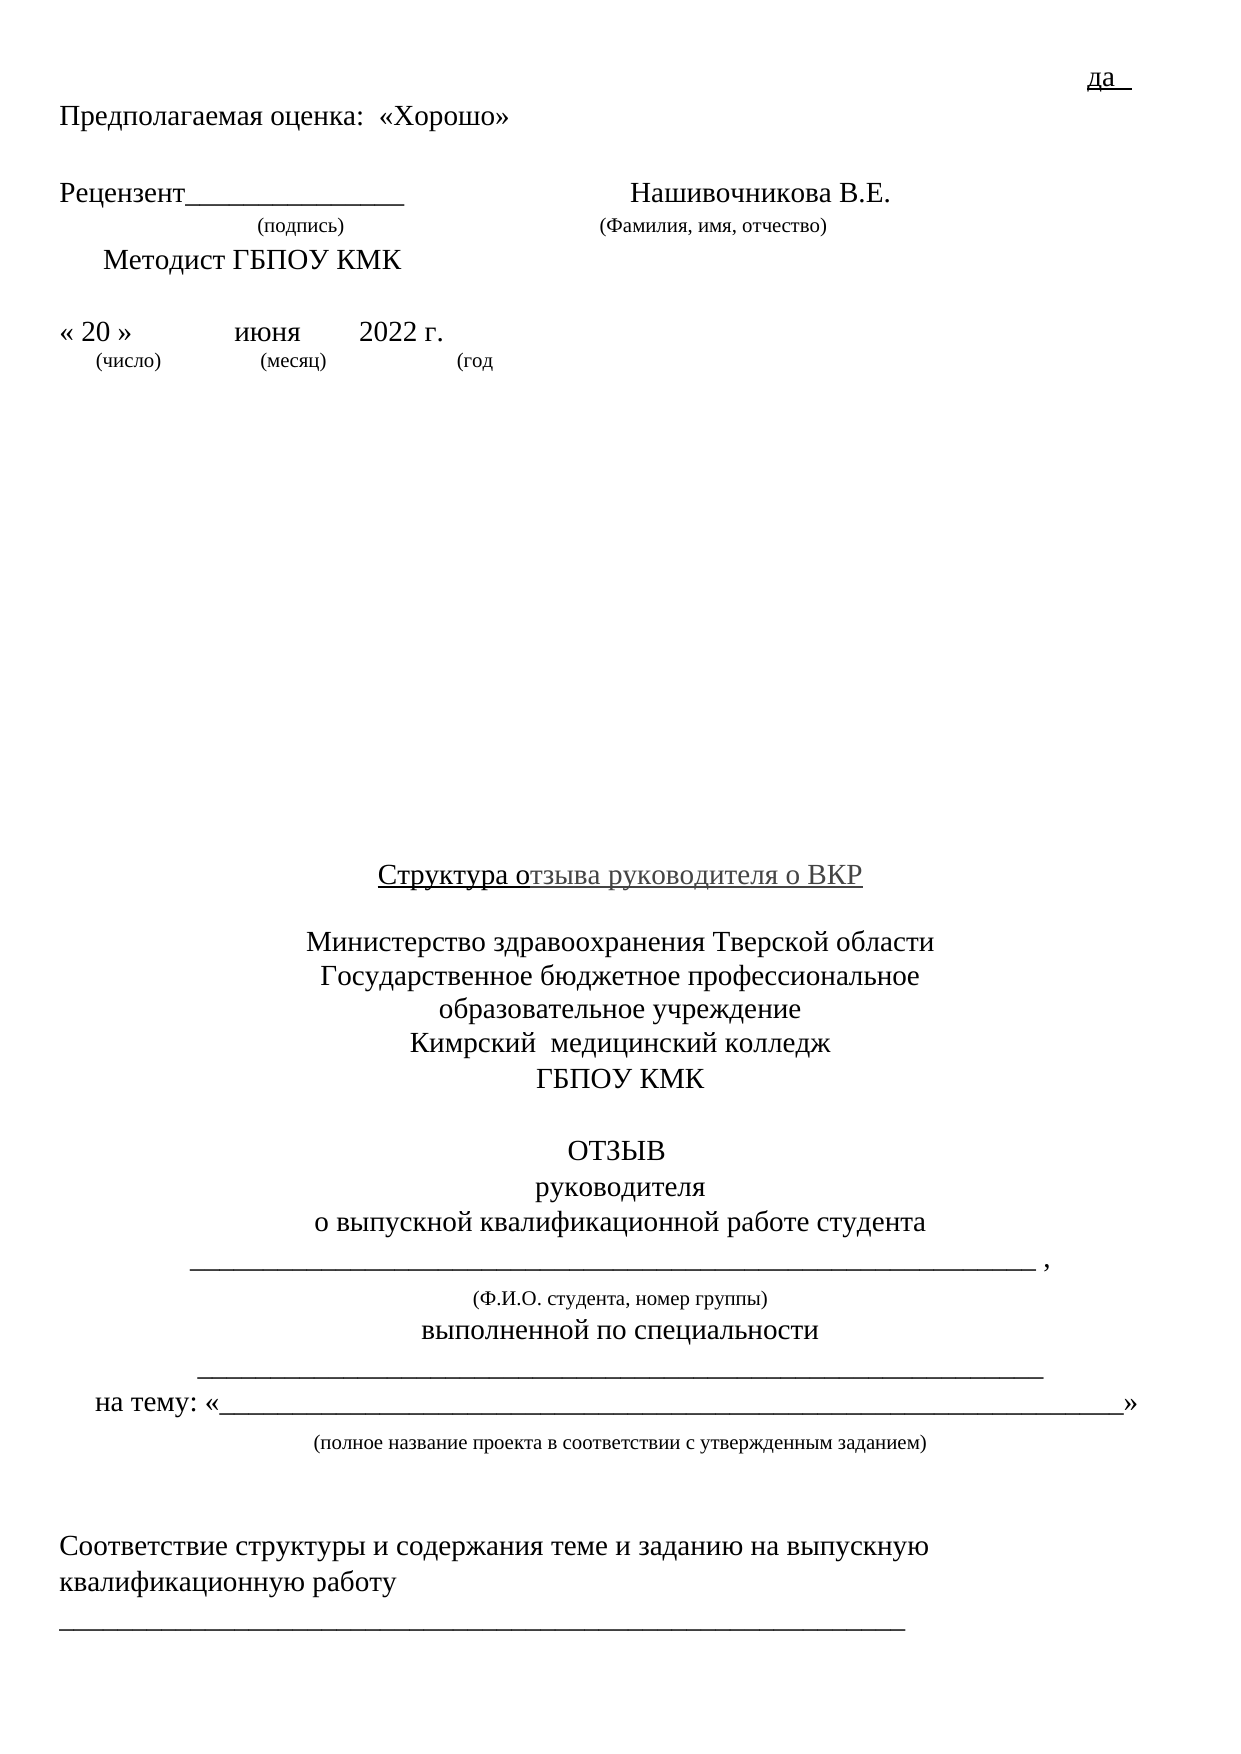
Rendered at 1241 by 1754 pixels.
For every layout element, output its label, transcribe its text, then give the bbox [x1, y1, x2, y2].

text « 20 » июня 2022 г. [59, 314, 1181, 348]
text Рецензент_______________ Нашивочникова В.Е. [59, 175, 1181, 208]
text ГБПОУ КМК [59, 1058, 1181, 1094]
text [59, 1490, 1181, 1633]
text (подпись) (Фамилия, имя, отчество) [59, 213, 1181, 237]
text Методист ГБПОУ КМК [59, 242, 1181, 276]
text да Предполагаемая оценка: «Хорошо» [59, 59, 1181, 131]
text Структура отзыва руководителя о ВКР [59, 857, 1181, 891]
text Кимрский медицинский колледж [59, 1025, 1181, 1058]
text ОТЗЫВ руководителя о выпускной квалификационной работе студента __________________________________________________________ , (Ф.И.О. студента, номер группы) выполненной по специальности __________________________________________________________ на тему: «______________________________________________________________» (полное название проекта в соответствии с утвержденным заданием) [59, 1130, 1181, 1490]
text Министерство здравоохранения Тверской области [59, 924, 1181, 958]
text образовательное учреждение [59, 991, 1181, 1025]
text Государственное бюджетное профессиональное [59, 958, 1181, 991]
text (число) (месяц) (год [59, 348, 1181, 400]
